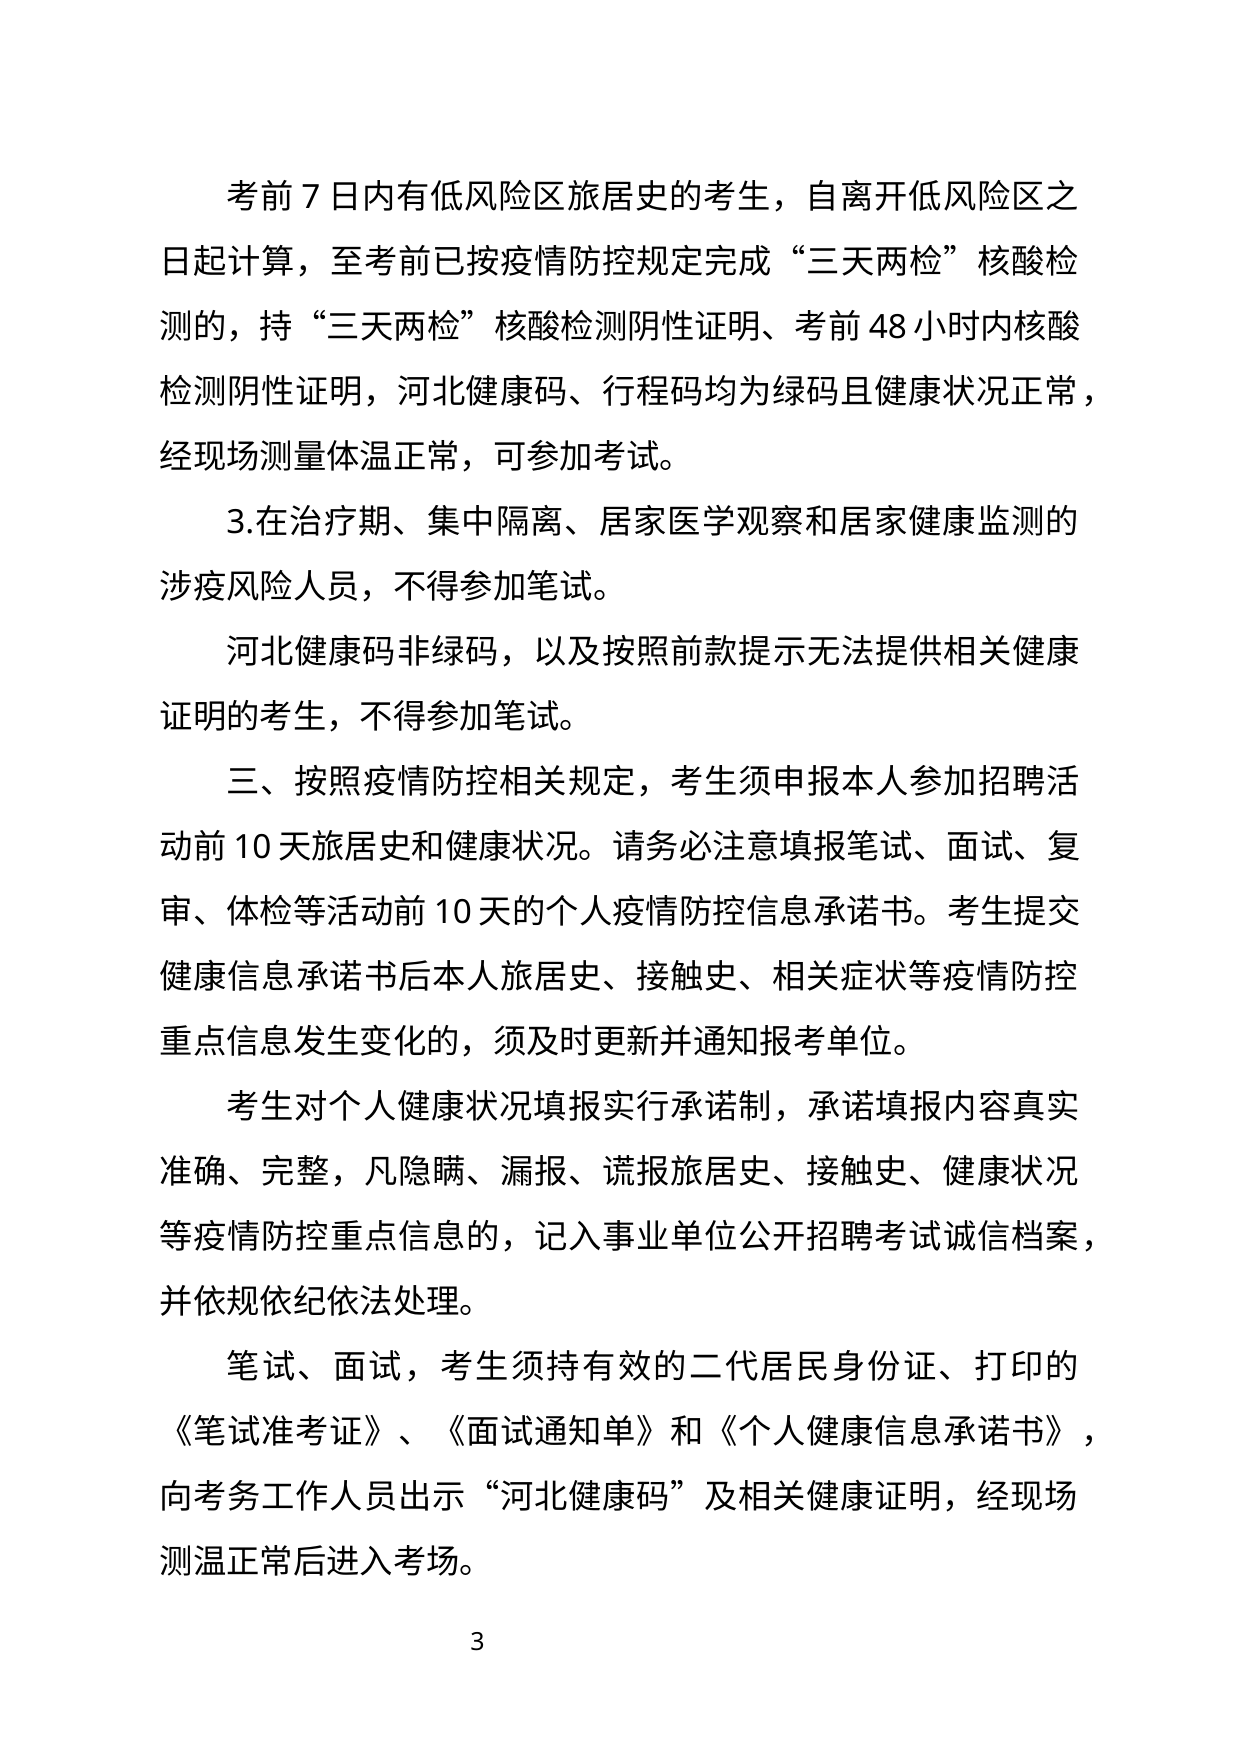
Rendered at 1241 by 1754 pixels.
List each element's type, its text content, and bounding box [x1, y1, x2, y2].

text 河北健康码非绿码，以及按照前款提示无法提供相关健康证明的考生，不得参加笔试。 [159, 617, 1081, 747]
text 3.在治疗期、集中隔离、居家医学观察和居家健康监测的涉疫风险人员，不得参加笔试。 [159, 487, 1081, 617]
text 三、按照疫情防控相关规定，考生须申报本人参加招聘活动前10天旅居史和健康状况。请务必注意填报笔试、面试、复审、体检等活动前10天的个人疫情防控信息承诺书。考生提交健康信息承诺书后本人旅居史、接触史、相关症状等疫情防控重点信息发生变化的，须及时更新并通知报考单位。 [159, 747, 1081, 1072]
text 考前7日内有低风险区旅居史的考生，自离开低风险区之日起计算，至考前已按疫情防控规定完成“三天两检”核酸检测的，持“三天两检”核酸检测阴性证明、考前48小时内核酸检测阴性证明，河北健康码、行程码均为绿码且健康状况正常，经现场测量体温正常，可参加考试。 [159, 162, 1081, 487]
text 笔试、面试，考生须持有效的二代居民身份证、打印的《笔试准考证》、《面试通知单》和《个人健康信息承诺书》，向考务工作人员出示“河北健康码”及相关健康证明，经现场测温正常后进入考场。 [159, 1332, 1081, 1592]
text 考生对个人健康状况填报实行承诺制，承诺填报内容真实、准确、完整，凡隐瞒、漏报、谎报旅居史、接触史、健康状况等疫情防控重点信息的，记入事业单位公开招聘考试诚信档案，并依规依纪依法处理。 [159, 1072, 1081, 1332]
